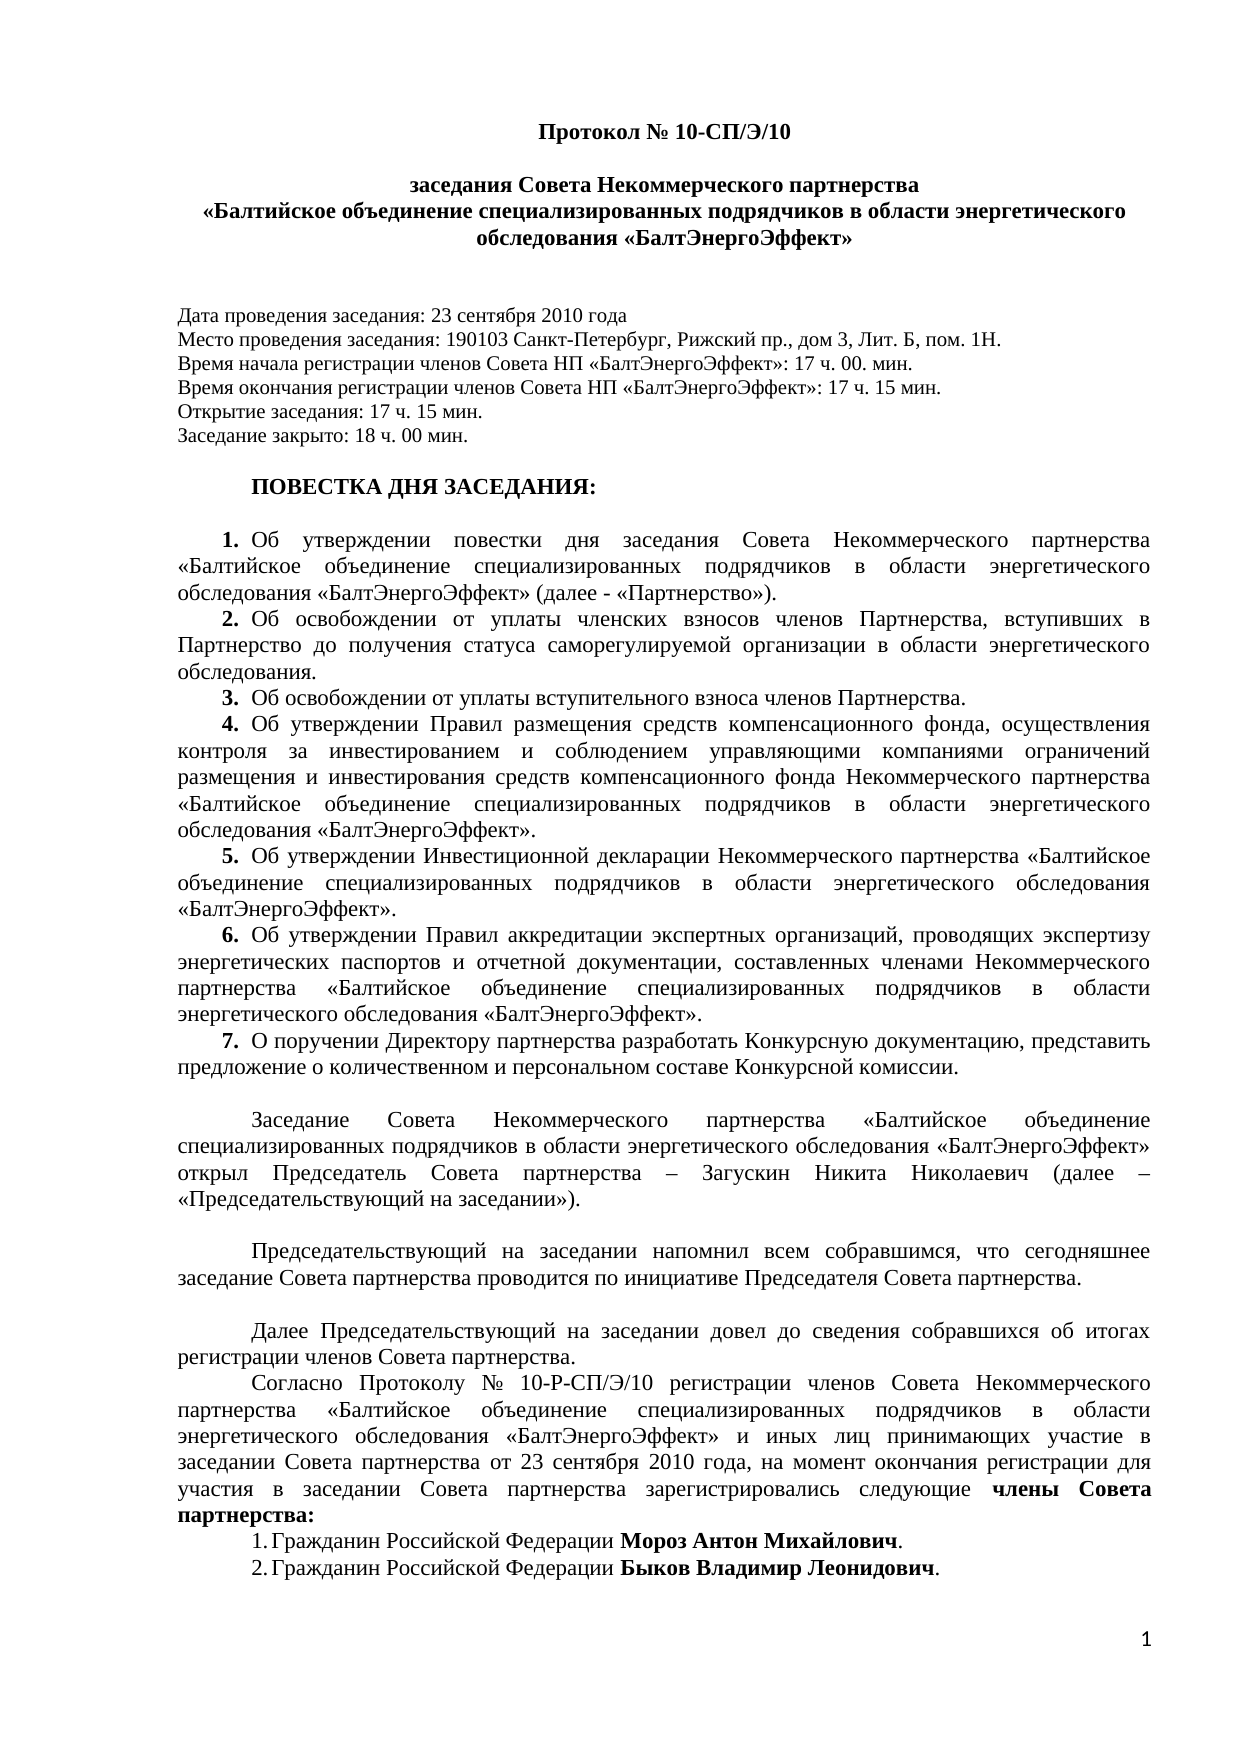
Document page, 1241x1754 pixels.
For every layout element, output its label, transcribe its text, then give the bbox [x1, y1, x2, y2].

text «Балтийское объединение специализированных подрядчиков в области энергетического обследования «БалтЭнергоЭффект» [177, 197, 1152, 250]
text Протокол № 10-СП/Э/10 [177, 118, 1152, 144]
list Гражданин Российской Федерации Мороз Антон Михайлович. [177, 1527, 1152, 1554]
list Гражданин Российской Федерации Быков Владимир Леонидович. [177, 1554, 1152, 1580]
text Открытие заседания: 17 ч. 15 мин. [177, 399, 1152, 423]
text заседания Совета Некоммерческого партнерства [177, 171, 1152, 197]
list Об утверждении Правил аккредитации экспертных организаций, проводящих экспертизу энергетических паспортов и отчетной документации, составленных членами Некоммерческого партнерства «Балтийское объединение специализированных подрядчиков в области энергетического обследования «БалтЭнергоЭффект». [177, 921, 1152, 1027]
text Далее Председательствующий на заседании довел до сведения собравшихся об итогах регистрации членов Совета партнерства. [177, 1317, 1152, 1369]
text Согласно Протоколу № 10-Р-СП/Э/10 регистрации членов Совета Некоммерческого партнерства «Балтийское объединение специализированных подрядчиков в области энергетического обследования «БалтЭнергоЭффект» и иных лиц принимающих участие в заседании Совета партнерства от 23 сентября 2010 года, на момент окончания регистрации для участия в заседании Совета партнерства зарегистрировались следующие члены Совета партнерства: [177, 1369, 1152, 1527]
list Об утверждении Правил размещения средств компенсационного фонда, осуществления контроля за инвестированием и соблюдением управляющими компаниями ограничений размещения и инвестирования средств компенсационного фонда Некоммерческого партнерства «Балтийское объединение специализированных подрядчиков в области энергетического обследования «БалтЭнергоЭффект». [177, 711, 1152, 842]
text Дата проведения заседания: 23 сентября 2010 года [177, 303, 1152, 327]
list Об утверждении Инвестиционной декларации Некоммерческого партнерства «Балтийское объединение специализированных подрядчиков в области энергетического обследования «БалтЭнергоЭффект». [177, 842, 1152, 921]
text ПОВЕСТКА ДНЯ ЗАСЕДАНИЯ: [177, 473, 1152, 500]
list Заседание Совета Некоммерческого партнерства «Балтийское объединение специализированных подрядчиков в области энергетического обследования «БалтЭнергоЭффект» открыл Председатель Совета партнерства – Загускин Никита Николаевич (далее – «Председательствующий на заседании»). [177, 1106, 1152, 1211]
text Заседание закрыто: 18 ч. 00 мин. [177, 423, 1152, 447]
text Время начала регистрации членов Совета НП «БалтЭнергоЭффект»: 17 ч. 00. мин. [177, 351, 1152, 375]
list Об освобождении от уплаты вступительного взноса членов Партнерства. [177, 684, 1152, 711]
list О поручении Директору партнерства разработать Конкурсную документацию, представить предложение о количественном и персональном составе Конкурсной комиссии. [177, 1027, 1152, 1079]
text Время окончания регистрации членов Совета НП «БалтЭнергоЭффект»: 17 ч. 15 мин. [177, 375, 1152, 399]
list Об утверждении повестки дня заседания Совета Некоммерческого партнерства «Балтийское объединение специализированных подрядчиков в области энергетического обследования «БалтЭнергоЭффект» (далее - «Партнерство»). [177, 526, 1152, 605]
list Председательствующий на заседании напомнил всем собравшимся, что сегодняшнее заседание Совета партнерства проводится по инициативе Председателя Совета партнерства. [177, 1238, 1152, 1290]
list Об освобождении от уплаты членских взносов членов Партнерства, вступивших в Партнерство до получения статуса саморегулируемой организации в области энергетического обследования. [177, 605, 1152, 684]
text Место проведения заседания: 190103 Санкт-Петербург, Рижский пр., дом 3, Лит. Б, пом. 1Н. [177, 327, 1152, 351]
